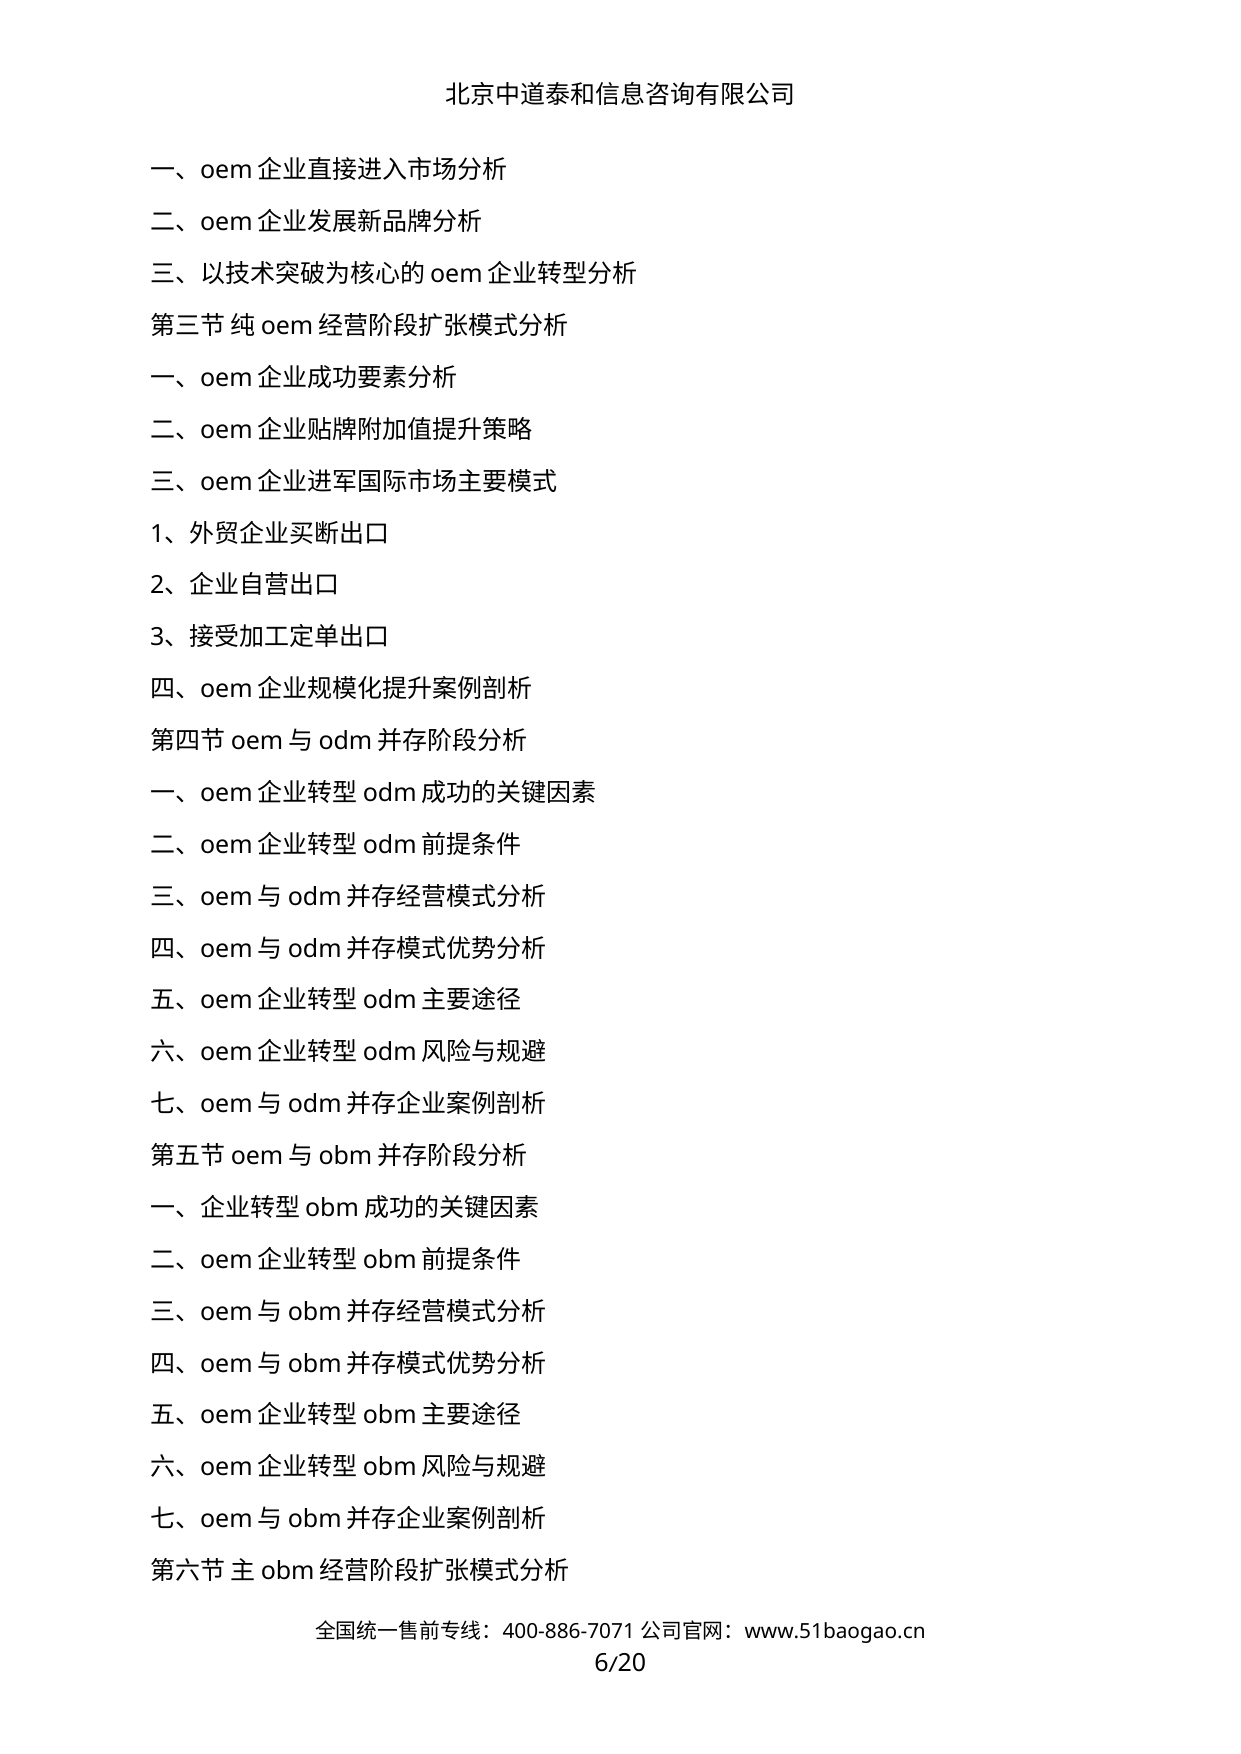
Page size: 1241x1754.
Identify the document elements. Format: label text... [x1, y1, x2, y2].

text 四、oem企业规模化提升案例剖析 [150, 669, 1090, 705]
text 三、以技术突破为核心的oem企业转型分析 [150, 254, 1090, 290]
text 一、企业转型obm成功的关键因素 [150, 1187, 1090, 1224]
text 一、oem企业成功要素分析 [150, 357, 1090, 394]
text 三、oem企业进军国际市场主要模式 [150, 461, 1090, 497]
text 三、oem与obm并存经营模式分析 [150, 1291, 1090, 1327]
text 第五节 oem与obm并存阶段分析 [150, 1136, 1090, 1172]
text 三、oem与odm并存经营模式分析 [150, 876, 1090, 912]
text 四、oem与odm并存模式优势分析 [150, 928, 1090, 964]
text 二、oem企业转型obm前提条件 [150, 1239, 1090, 1276]
text 一、oem企业直接进入市场分析 [150, 150, 1090, 186]
text 七、oem与odm并存企业案例剖析 [150, 1084, 1090, 1120]
text 3、接受加工定单出口 [150, 617, 1090, 653]
text 五、oem企业转型obm主要途径 [150, 1395, 1090, 1431]
text 1、外贸企业买断出口 [150, 513, 1090, 549]
text 二、oem企业发展新品牌分析 [150, 202, 1090, 238]
text 二、oem企业转型odm前提条件 [150, 824, 1090, 861]
text 第六节 主obm经营阶段扩张模式分析 [150, 1551, 1090, 1587]
text 七、oem与obm并存企业案例剖析 [150, 1499, 1090, 1535]
text 一、oem企业转型odm成功的关键因素 [150, 772, 1090, 809]
text 第四节 oem与odm并存阶段分析 [150, 721, 1090, 757]
text 第三节 纯oem经营阶段扩张模式分析 [150, 306, 1090, 342]
text 四、oem与obm并存模式优势分析 [150, 1343, 1090, 1379]
text 五、oem企业转型odm主要途径 [150, 980, 1090, 1016]
text 六、oem企业转型odm风险与规避 [150, 1032, 1090, 1068]
text 二、oem企业贴牌附加值提升策略 [150, 409, 1090, 446]
text 六、oem企业转型obm风险与规避 [150, 1447, 1090, 1483]
text 2、企业自营出口 [150, 565, 1090, 601]
